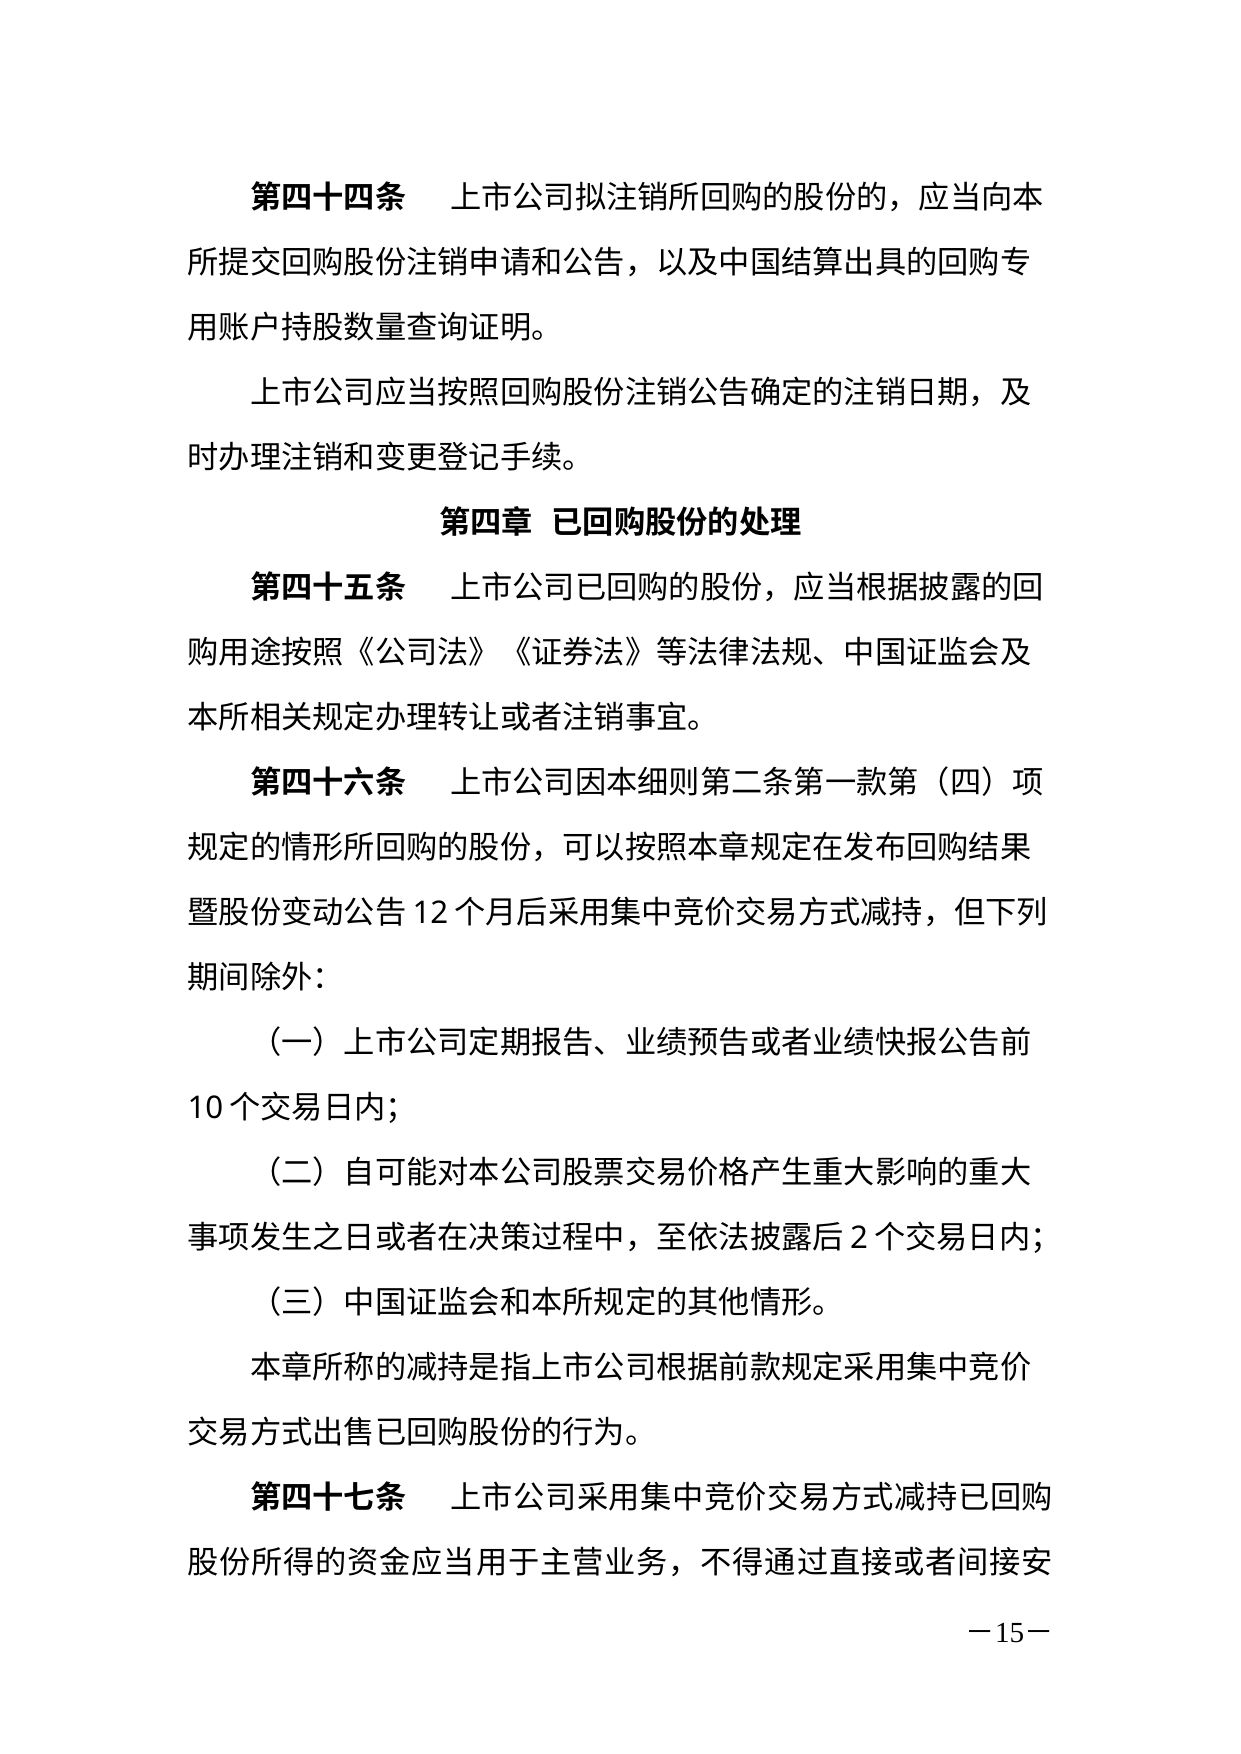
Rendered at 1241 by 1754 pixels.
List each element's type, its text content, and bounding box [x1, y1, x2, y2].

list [187, 1462, 1053, 1592]
text （一）上市公司定期报告、业绩预告或者业绩快报公告前10个交易日内； [187, 1007, 1053, 1137]
text （二）自可能对本公司股票交易价格产生重大影响的重大事项发生之日或者在决策过程中，至依法披露后2个交易日内； [187, 1137, 1053, 1267]
text （三）中国证监会和本所规定的其他情形。 [250, 1267, 1053, 1332]
list 上市公司因本细则第二条第一款第（四）项规定的情形所回购的股份，可以按照本章规定在发布回购结果暨股份变动公告12个月后采用集中竞价交易方式减持，但下列期间除外： [187, 747, 1053, 1007]
text 上市公司应当按照回购股份注销公告确定的注销日期，及时办理注销和变更登记手续。 [187, 357, 1053, 487]
list 上市公司拟注销所回购的股份的，应当向本所提交回购股份注销申请和公告，以及中国结算出具的回购专用账户持股数量查询证明。 [187, 162, 1053, 357]
text 本章所称的减持是指上市公司根据前款规定采用集中竞价交易方式出售已回购股份的行为。 [187, 1332, 1053, 1462]
list 已回购股份的处理 [187, 487, 1053, 552]
list 上市公司已回购的股份，应当根据披露的回购用途按照《公司法》《证券法》等法律法规、中国证监会及本所相关规定办理转让或者注销事宜。 [187, 552, 1053, 747]
